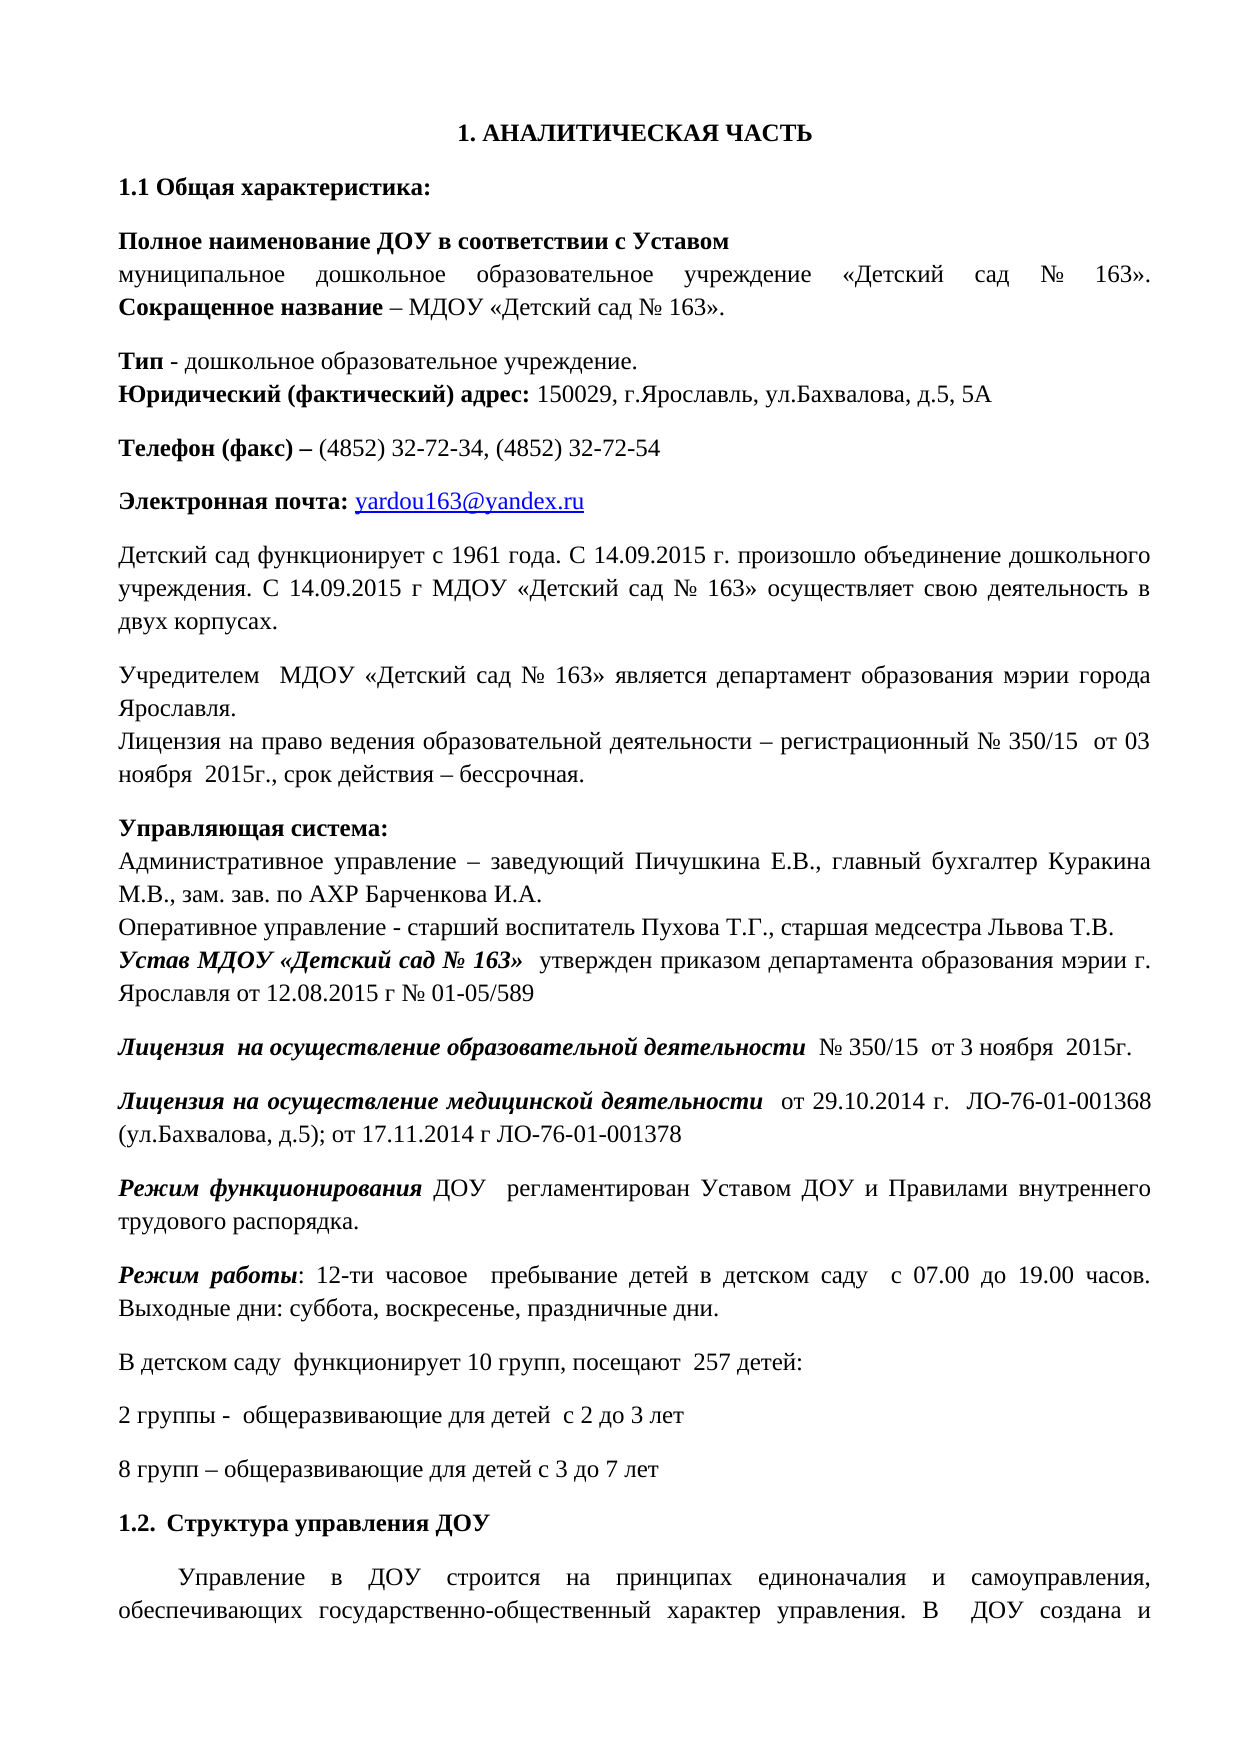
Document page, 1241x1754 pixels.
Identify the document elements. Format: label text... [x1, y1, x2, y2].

text 1. АНАЛИТИЧЕСКАЯ ЧАСТЬ [118, 118, 1152, 147]
text Учредителем МДОУ «Детский сад № 163» является департамент образования мэрии города Ярославля. Лицензия на право ведения образовательной деятельности – регистрационный № 350/15 от 03 ноября 2015г., срок действия – бессрочная. [118, 660, 1152, 788]
text Режим функционирования ДОУ регламентирован Уставом ДОУ и Правилами внутреннего трудового распорядка. [118, 1173, 1152, 1234]
text Лицензия на осуществление медицинской деятельности от 29.10.2014 г. ЛО-76-01-001368 (ул.Бахвалова, д.5); от 17.11.2014 г ЛО-76-01-001378 [118, 1086, 1152, 1148]
text 2 группы - общеразвивающие для детей с 2 до 3 лет [118, 1400, 1152, 1429]
text 1.2. Структура управления ДОУ [118, 1508, 1152, 1537]
text Лицензия на осуществление образовательной деятельности № 350/15 от 3 ноября 2015г. [118, 1032, 1152, 1061]
text Тип - дошкольное образовательное учреждение. Юридический (фактический) адрес: 150029, г.Ярославль, ул.Бахвалова, д.5, 5А [118, 346, 1152, 407]
text Устав МДОУ «Детский сад № 163» утвержден приказом департамента образования мэрии г. Ярославля от 12.08.2015 г № 01-05/589 [118, 945, 1152, 1007]
text Полное наименование ДОУ в соответствии с Уставом муниципальное дошкольное образовательное учреждение «Детский сад № 163». Сокращенное название – МДОУ «Детский сад № 163». [118, 226, 1152, 321]
text Электронная почта: yardou163@yandex.ru [118, 486, 1152, 515]
text В детском саду функционирует 10 групп, посещают 257 детей: [118, 1347, 1152, 1375]
text Административное управление – заведующий Пичушкина Е.В., главный бухгалтер Куракина М.В., зам. зав. по АХР Барченкова И.А. [118, 846, 1152, 908]
text 1.1 Общая характеристика: [118, 172, 1152, 201]
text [118, 1562, 1152, 1624]
text Оперативное управление - старший воспитатель Пухова Т.Г., старшая медсестра Львова Т.В. [118, 912, 1152, 941]
text Детский сад функционирует с 1961 года. С 14.09.2015 г. произошло объединение дошкольного учреждения. С 14.09.2015 г МДОУ «Детский сад № 163» осуществляет свою деятельность в двух корпусах. [118, 540, 1152, 635]
text Телефон (факс) – (4852) 32-72-34, (4852) 32-72-54 [118, 433, 1152, 461]
text 8 групп – общеразвивающие для детей с 3 до 7 лет [118, 1454, 1152, 1483]
text Управляющая система: [118, 813, 1152, 842]
text Режим работы: 12-ти часовое пребывание детей в детском саду с 07.00 до 19.00 часов. Выходные дни: суббота, воскресенье, праздничные дни. [118, 1260, 1152, 1321]
